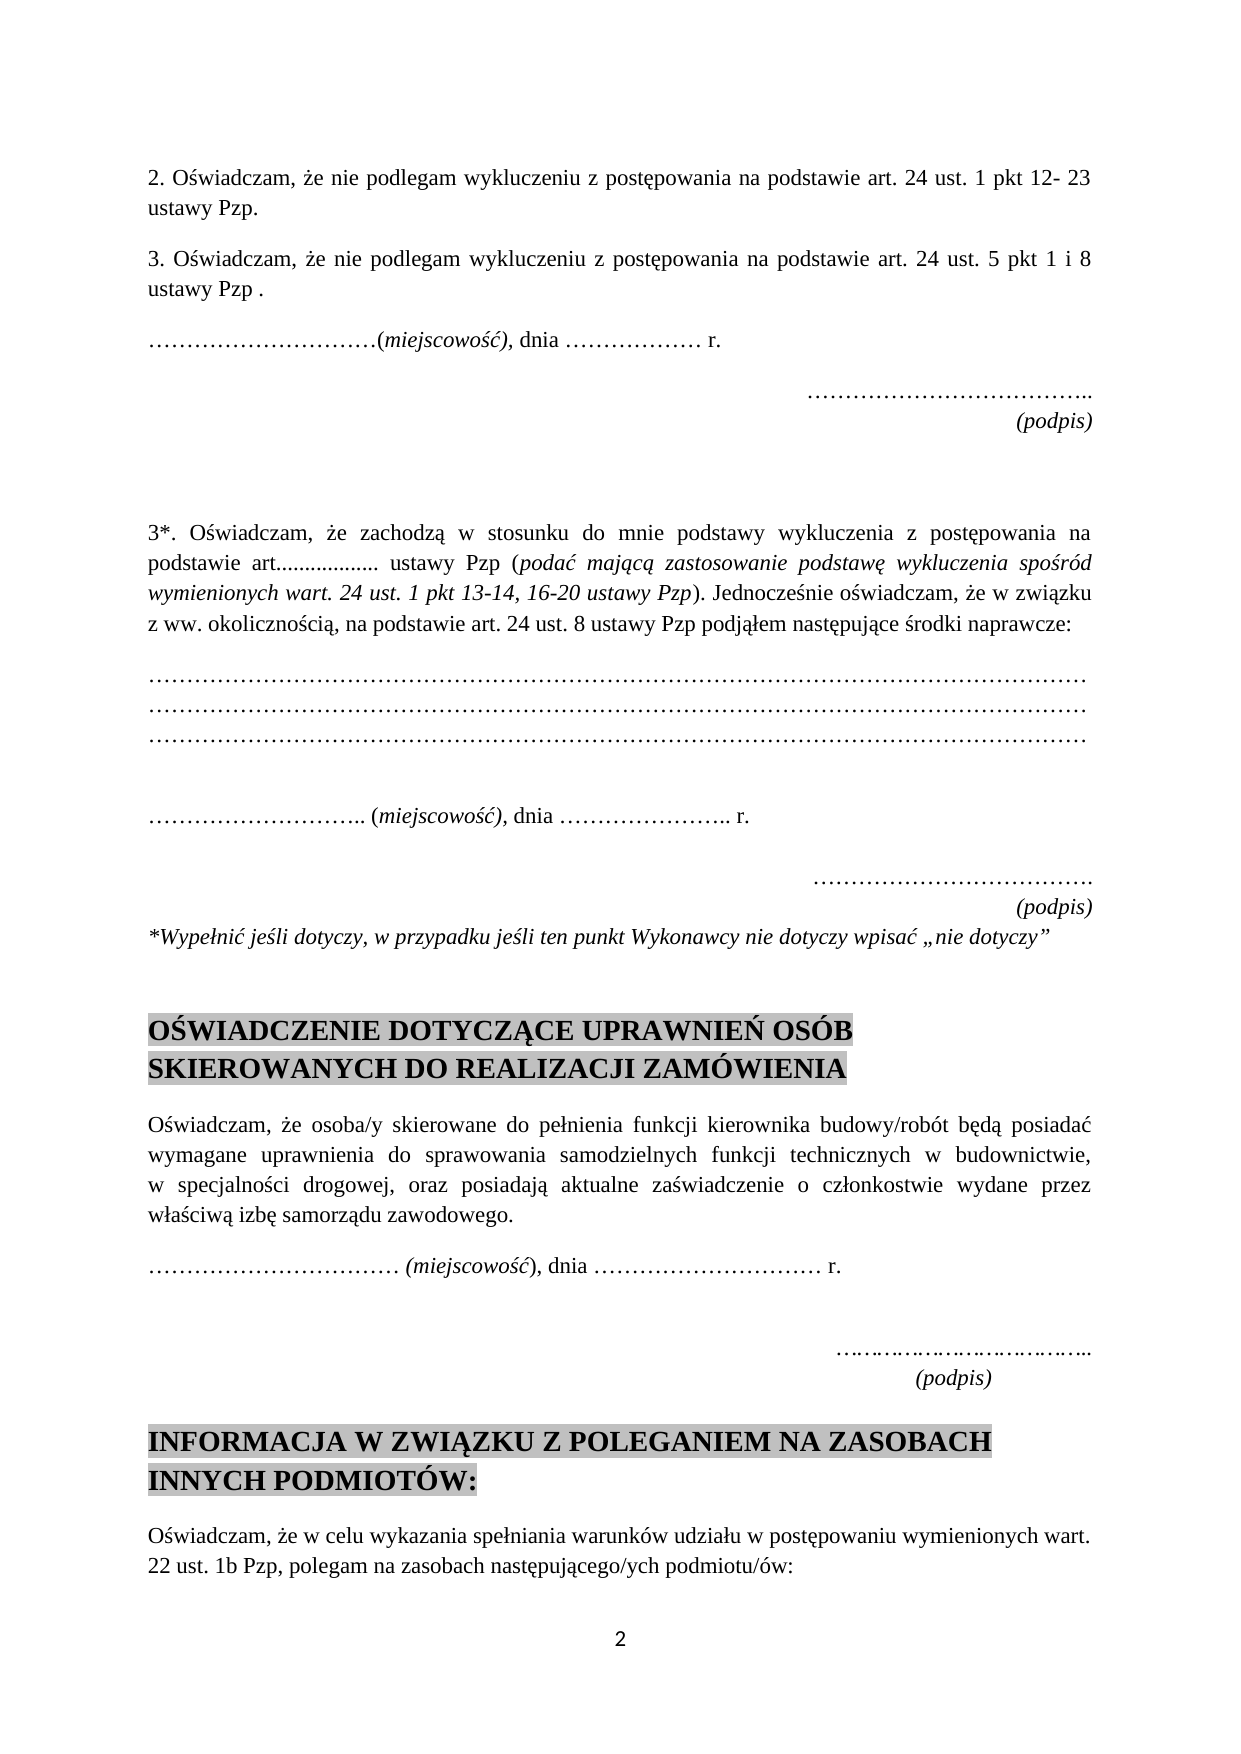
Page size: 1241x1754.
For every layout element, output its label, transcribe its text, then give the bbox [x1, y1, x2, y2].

text INFORMACJA W ZWIĄZKU Z POLEGANIEM NA ZASOBACH INNYCH PODMIOTÓW: [148, 1424, 1093, 1496]
text 3*. Oświadczam, że zachodzą w stosunku do mnie podstawy wykluczenia z postępowania na podstawie art.................. ustawy Pzp (podać mającą zastosowanie podstawę wykluczenia spośród wymienionych wart. 24 ust. 1 pkt 13-14, 16-20 ustawy Pzp). Jednocześnie oświadczam, że w związku z ww. okolicznością, na podstawie art. 24 ust. 8 ustawy Pzp podjąłem następujące środki naprawcze: [148, 519, 1093, 636]
text 2. Oświadczam, że nie podlegam wykluczeniu z postępowania na podstawie art. 24 ust. 1 pkt 12- 23 ustawy Pzp. [148, 164, 1093, 220]
text …………………………… (miejscowość), dnia ………………………… r. [148, 1252, 1093, 1279]
text ……………………….. (miejscowość), dnia ………………….. r. [148, 802, 1093, 829]
text 3. Oświadczam, że nie podlegam wykluczeniu z postępowania na podstawie art. 24 ust. 5 pkt 1 i 8 ustawy Pzp . [148, 245, 1093, 302]
text (podpis) [148, 408, 1093, 434]
text ……………………………….. [148, 377, 1093, 404]
text …………………………(miejscowość), dnia ……………… r. [148, 326, 1093, 353]
text (podpis) [915, 1364, 1093, 1390]
text OŚWIADCZENIE DOTYCZĄCE UPRAWNIEŃ OSÓB SKIEROWANYCH DO REALIZACJI ZAMÓWIENIA [148, 1013, 1093, 1085]
text ……………………………….. [148, 1334, 1093, 1360]
text *Wypełnić jeśli dotyczy, w przypadku jeśli ten punkt Wykonawcy nie dotyczy wpisać „nie dotyczy” [148, 923, 1093, 949]
text ………………………………. [148, 863, 1093, 889]
text Oświadczam, że osoba/y skierowane do pełnienia funkcji kierownika budowy/robót będą posiadać wymagane uprawnienia do sprawowania samodzielnych funkcji technicznych w budownictwie, w specjalności drogowej, oraz posiadają aktualne zaświadczenie o członkostwie wydane przez właściwą izbę samorządu zawodowego. [148, 1111, 1093, 1228]
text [148, 1522, 1093, 1579]
text ……………………………………………………………………………………………………………………………………………………………………………………………………………………………………………………………………………………………………………………………………… [148, 661, 1093, 747]
text (podpis) [148, 893, 1093, 919]
